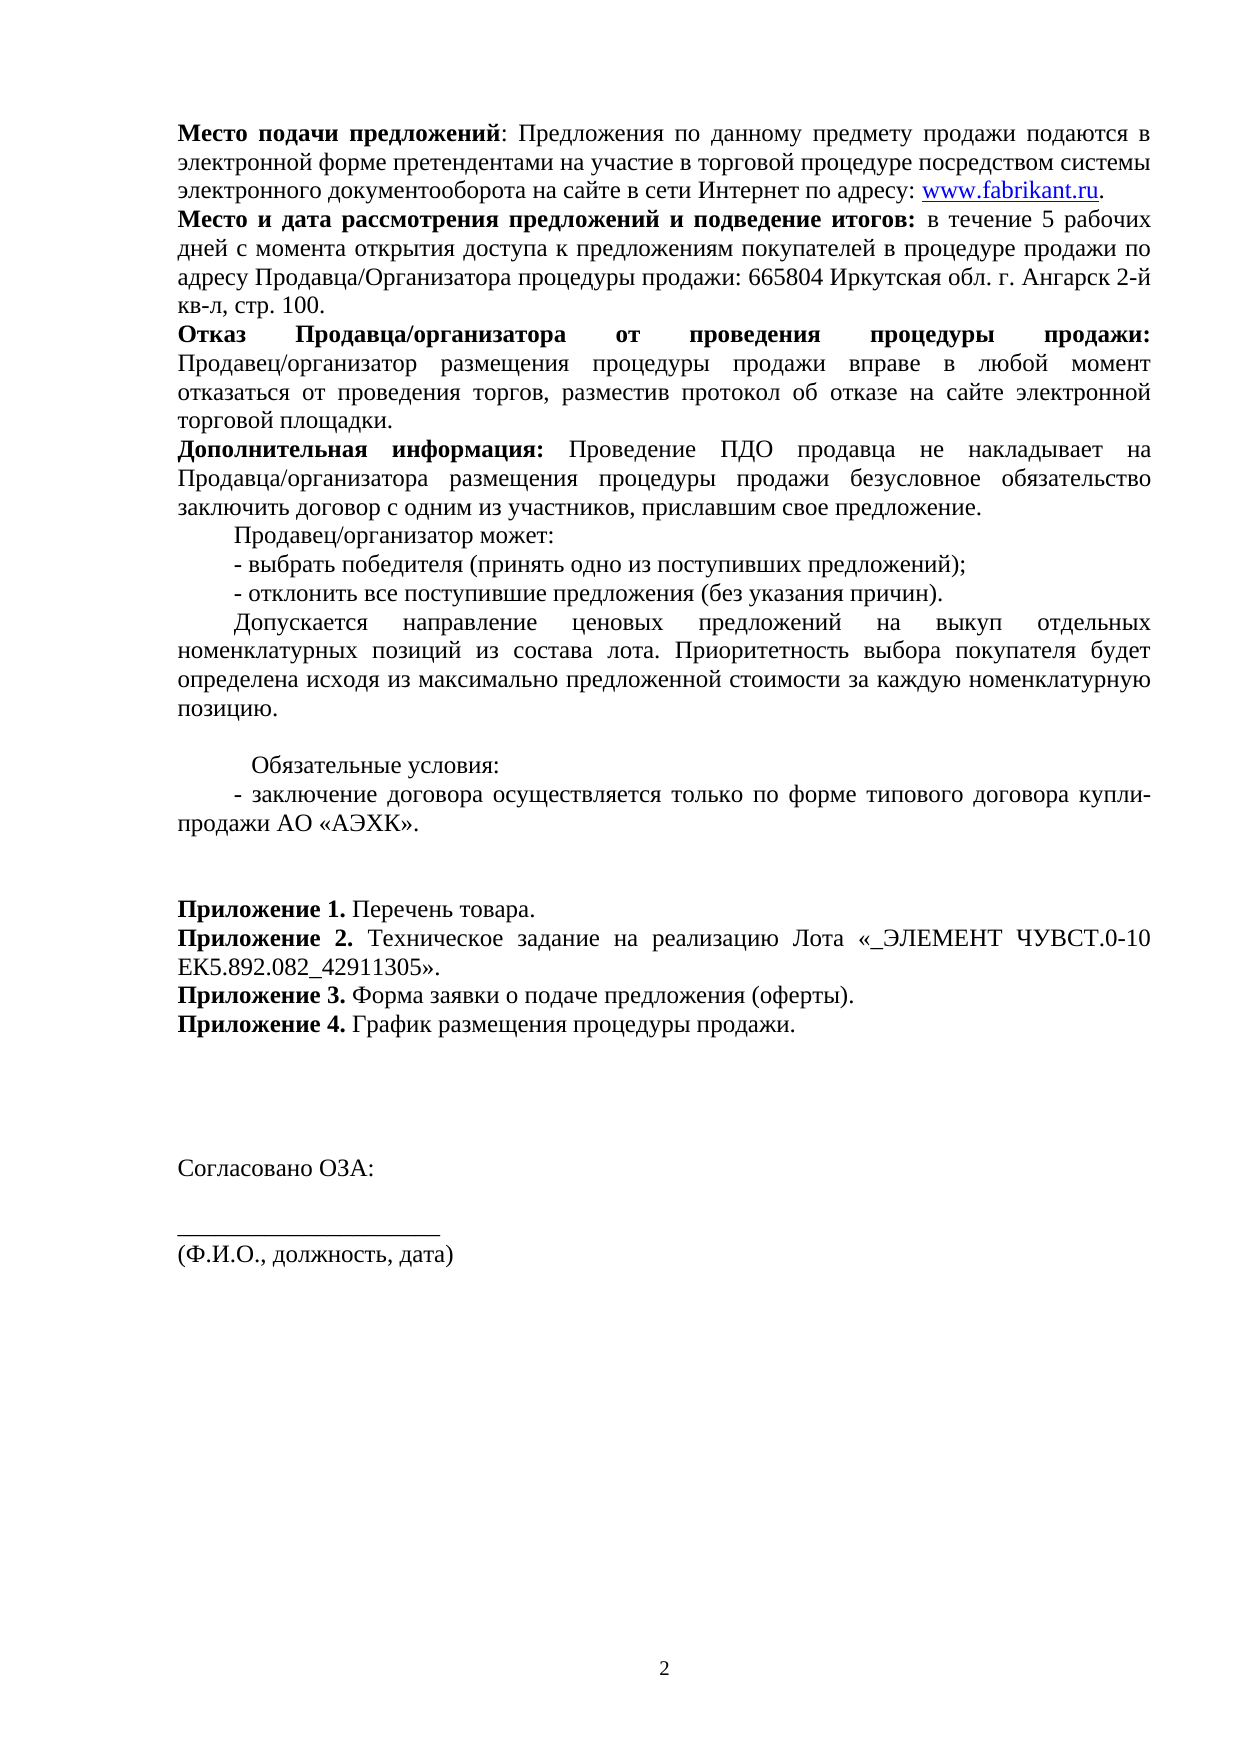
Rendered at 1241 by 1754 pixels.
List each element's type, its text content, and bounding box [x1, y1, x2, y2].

text - выбрать победителя (принять одно из поступивших предложений); [177, 549, 1152, 578]
text _____________________ [177, 1211, 1152, 1239]
text Приложение 3. Форма заявки о подаче предложения (оферты). [177, 981, 1152, 1009]
text Место подачи предложений: Предложения по данному предмету продажи подаются в электронной форме претендентами на участие в торговой процедуре посредством системы электронного документооборота на сайте в сети Интернет по адресу: www.fabrikant.ru. [177, 118, 1152, 204]
text Приложение 2. Техническое задание на реализацию Лота «_ЭЛЕМЕНТ ЧУВСТ.0-10 ЕК5.892.082_42911305». [177, 923, 1152, 981]
text Продавец/организатор может: [177, 521, 1152, 549]
text Допускается направление ценовых предложений на выкуп отдельных номенклатурных позиций из состава лота. Приоритетность выбора покупателя будет определена исходя из максимально предложенной стоимости за каждую номенклатурную позицию. [177, 607, 1152, 722]
text - заключение договора осуществляется только по форме типового договора купли-продажи АО «АЭХК». [177, 779, 1152, 837]
text Приложение 4. График размещения процедуры продажи. [177, 1009, 1152, 1038]
text - отклонить все поступившие предложения (без указания причин). [177, 578, 1152, 607]
text Место и дата рассмотрения предложений и подведение итогов: в течение 5 рабочих дней с момента открытия доступа к предложениям покупателей в процедуре продажи по адресу Продавца/Организатора процедуры продажи: 665804 Иркутская обл. г. Ангарск 2-й кв-л, стр. 100. [177, 204, 1152, 319]
text Обязательные условия: [177, 751, 1152, 779]
text Отказ Продавца/организатора от проведения процедуры продажи: Продавец/организатор размещения процедуры продажи вправе в любой момент отказаться от проведения торгов, разместив протокол об отказе на сайте электронной торговой площадки. [177, 319, 1152, 434]
text Дополнительная информация: Проведение ПДО продавца не накладывает на Продавца/организатора размещения процедуры продажи безусловное обязательство заключить договор с одним из участников, приславшим свое предложение. [177, 434, 1152, 521]
text Согласовано ОЗА: [177, 1153, 1152, 1182]
text (Ф.И.О., должность, дата) [177, 1239, 1152, 1268]
text Приложение 1. Перечень товара. [177, 894, 1152, 923]
